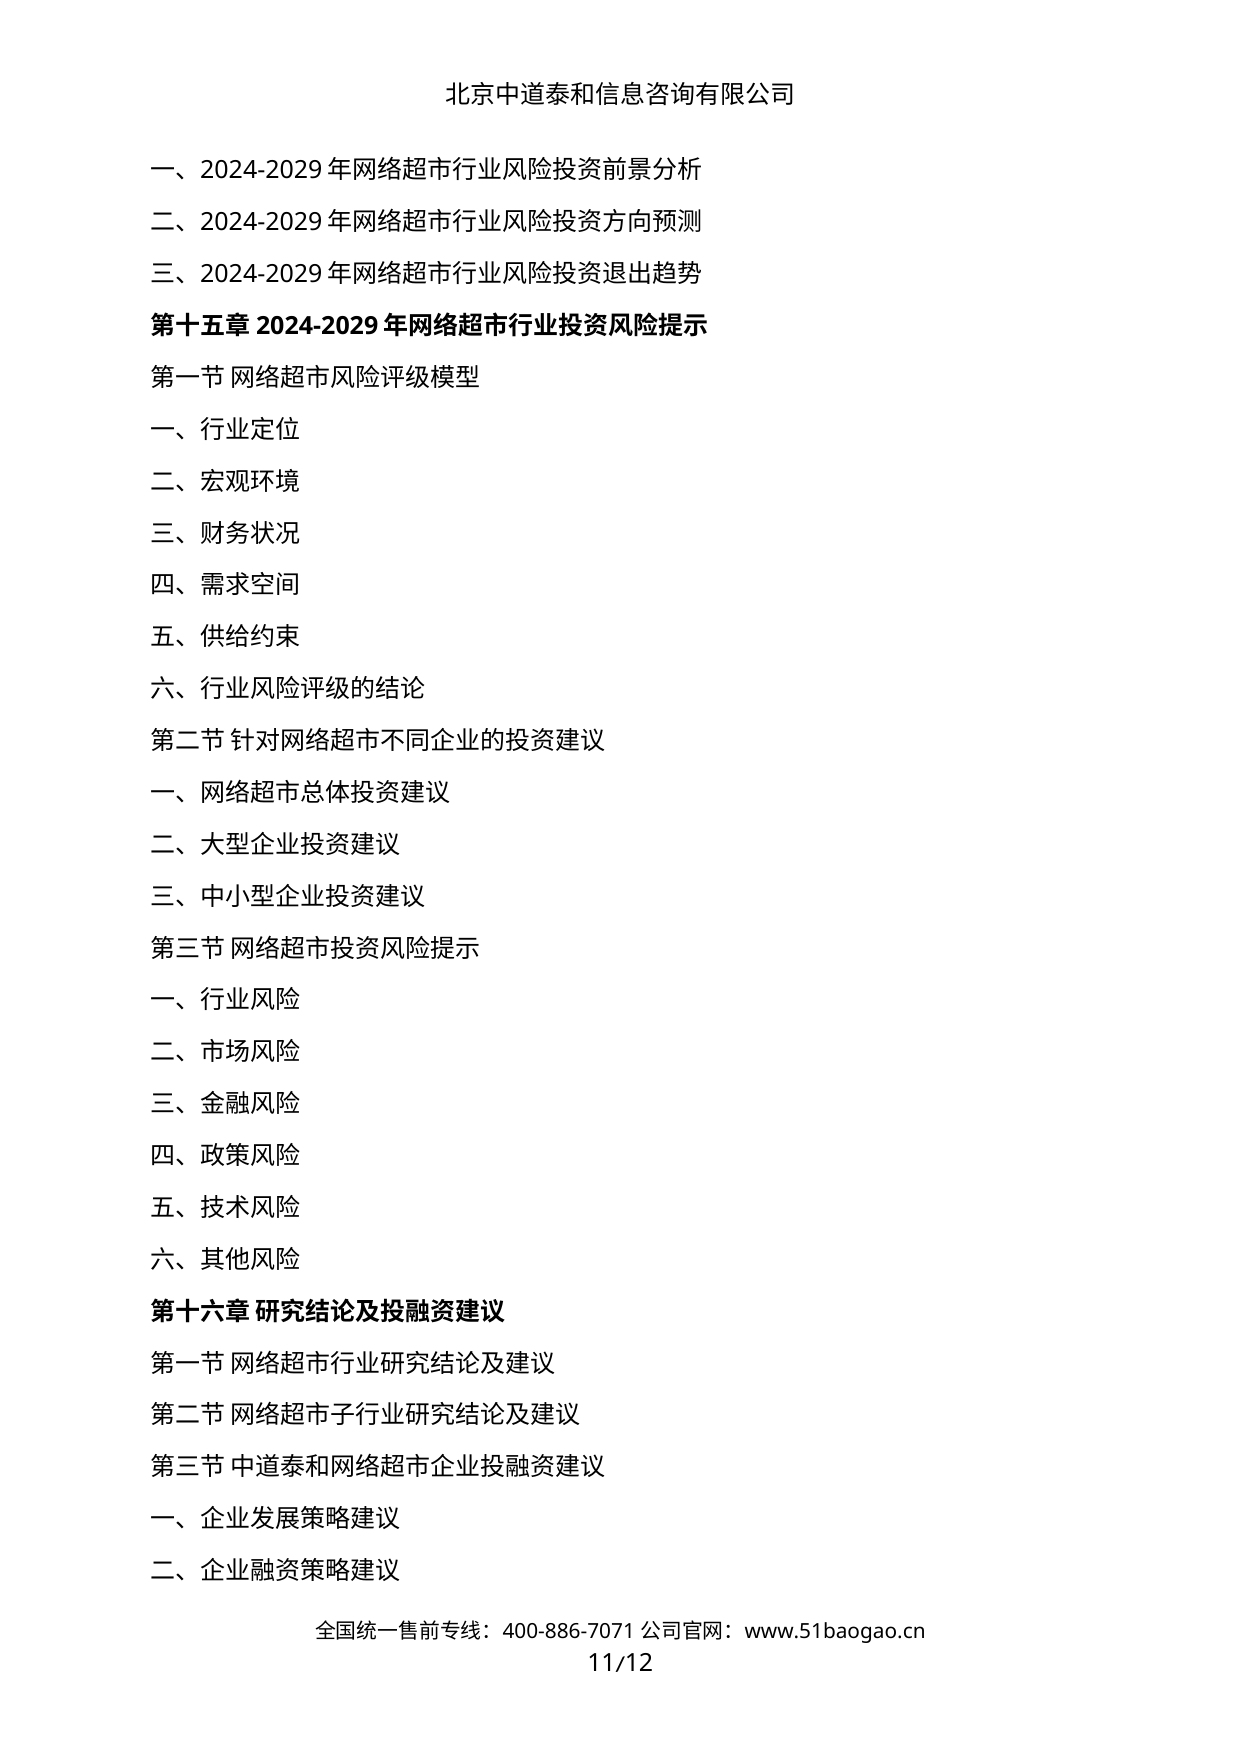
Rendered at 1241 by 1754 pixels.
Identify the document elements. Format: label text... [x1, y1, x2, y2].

text 四、政策风险 [150, 1136, 1090, 1172]
text 二、企业融资策略建议 [150, 1551, 1090, 1587]
text 五、供给约束 [150, 617, 1090, 653]
text 一、网络超市总体投资建议 [150, 772, 1090, 809]
text 第一节 网络超市行业研究结论及建议 [150, 1343, 1090, 1379]
text 二、2024-2029年网络超市行业风险投资方向预测 [150, 202, 1090, 238]
text 一、企业发展策略建议 [150, 1499, 1090, 1535]
text 二、市场风险 [150, 1032, 1090, 1068]
text 六、其他风险 [150, 1239, 1090, 1276]
text 三、中小型企业投资建议 [150, 876, 1090, 912]
text 三、财务状况 [150, 513, 1090, 549]
text 一、行业风险 [150, 980, 1090, 1016]
text 一、行业定位 [150, 409, 1090, 446]
text 第十五章 2024-2029年网络超市行业投资风险提示 [150, 306, 1090, 342]
text 第二节 网络超市子行业研究结论及建议 [150, 1395, 1090, 1431]
text 一、2024-2029年网络超市行业风险投资前景分析 [150, 150, 1090, 186]
text 四、需求空间 [150, 565, 1090, 601]
text 第三节 网络超市投资风险提示 [150, 928, 1090, 964]
text 第十六章 研究结论及投融资建议 [150, 1291, 1090, 1327]
text 二、宏观环境 [150, 461, 1090, 497]
text 五、技术风险 [150, 1187, 1090, 1224]
text 六、行业风险评级的结论 [150, 669, 1090, 705]
text 第三节 中道泰和网络超市企业投融资建议 [150, 1447, 1090, 1483]
text 第二节 针对网络超市不同企业的投资建议 [150, 721, 1090, 757]
text 三、2024-2029年网络超市行业风险投资退出趋势 [150, 254, 1090, 290]
text 二、大型企业投资建议 [150, 824, 1090, 861]
text 三、金融风险 [150, 1084, 1090, 1120]
text 第一节 网络超市风险评级模型 [150, 357, 1090, 394]
